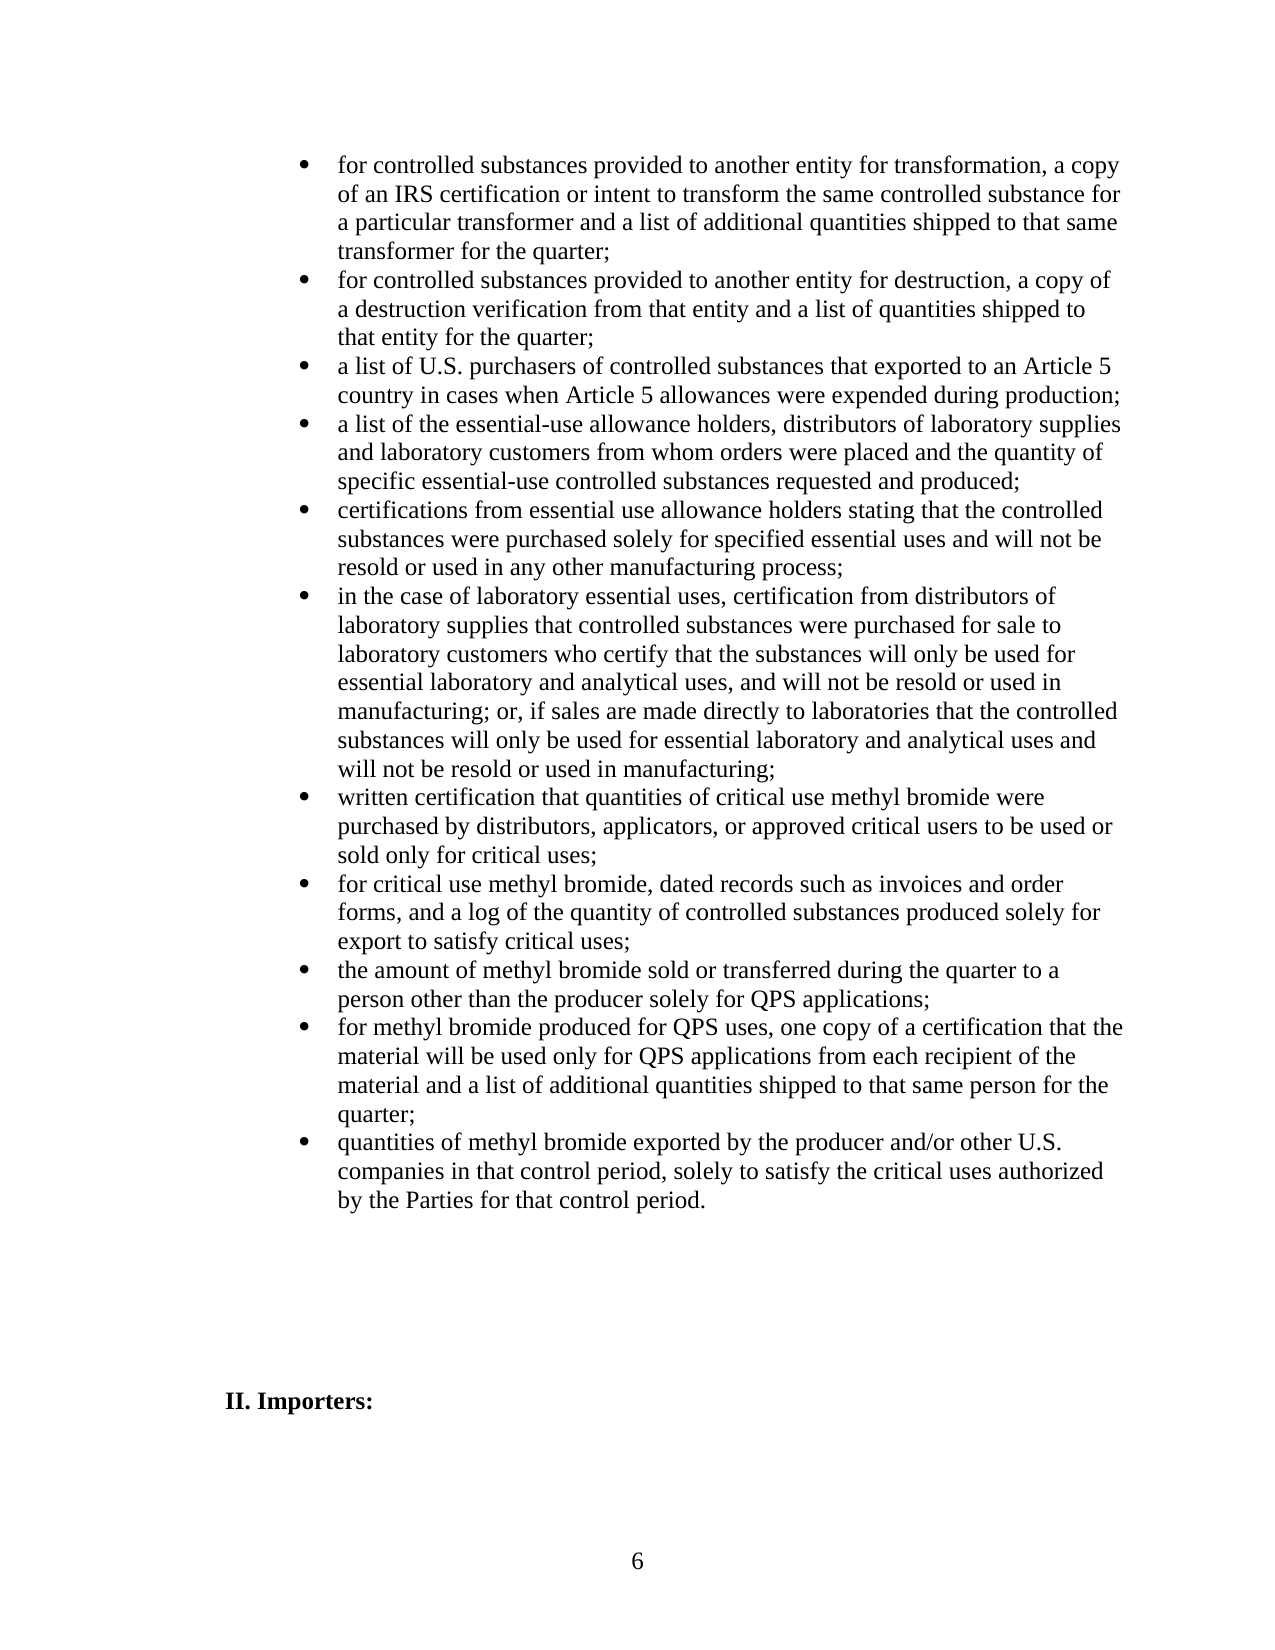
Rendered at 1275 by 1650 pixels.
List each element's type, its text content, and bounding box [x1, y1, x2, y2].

list a list of the essential-use allowance holders, distributors of laboratory supplies and laboratory customers from whom orders were placed and the quantity of specific essential-use controlled substances requested and produced; [300, 409, 1125, 495]
list for controlled substances provided to another entity for destruction, a copy of a destruction verification from that entity and a list of quantities shipped to that entity for the quarter; [300, 265, 1125, 351]
list a list of purchasers of controlled substances that exported to an Article 5 country in cases when Article 5 allowances were expended during production; [300, 351, 1125, 409]
list in the case of laboratory essential uses, certification from distributors of laboratory supplies that controlled substances were purchased for sale to laboratory customers who certify that the substances will only be used for essential laboratory and analytical uses, and will not be resold or used in manufacturing; or, if sales are made directly to laboratories that the controlled substances will only be used for essential laboratory and analytical uses and will not be resold or used in manufacturing; [300, 581, 1125, 782]
list written certification that quantities of critical use methyl bromide were purchased by distributors, applicators, or approved critical users to be used or sold only for critical uses; [300, 782, 1125, 869]
list quantities of methyl bromide exported by the producer and/or other U.S. companies in that control period, solely to satisfy the critical uses authorized by the Parties for that control period. [300, 1127, 1125, 1214]
list the amount of methyl bromide sold or transferred during the quarter to a person other than the producer solely for QPS applications; [300, 955, 1125, 1012]
list certifications from essential use allowance holders stating that the controlled substances were purchased solely for specified essential uses and will not be resold or used in any other manufacturing process; [300, 495, 1125, 581]
list for critical use methyl bromide, dated records such as invoices and order forms, and a log of the quantity of controlled substances produced solely for export to satisfy critical uses; [300, 869, 1125, 955]
list for methyl bromide produced for QPS uses, one copy of a certification that the material will be used only for QPS applications from each recipient of the material and a list of additional quantities shipped to that same person for the quarter; [300, 1012, 1125, 1127]
text II. Importers: [150, 1386, 1125, 1415]
list for controlled substances provided to another entity for transformation, a copy of an IRS certification or intent to transform the same controlled substance for a particular transformer and a list of additional quantities shipped to that same transformer for the quarter; [300, 150, 1125, 265]
